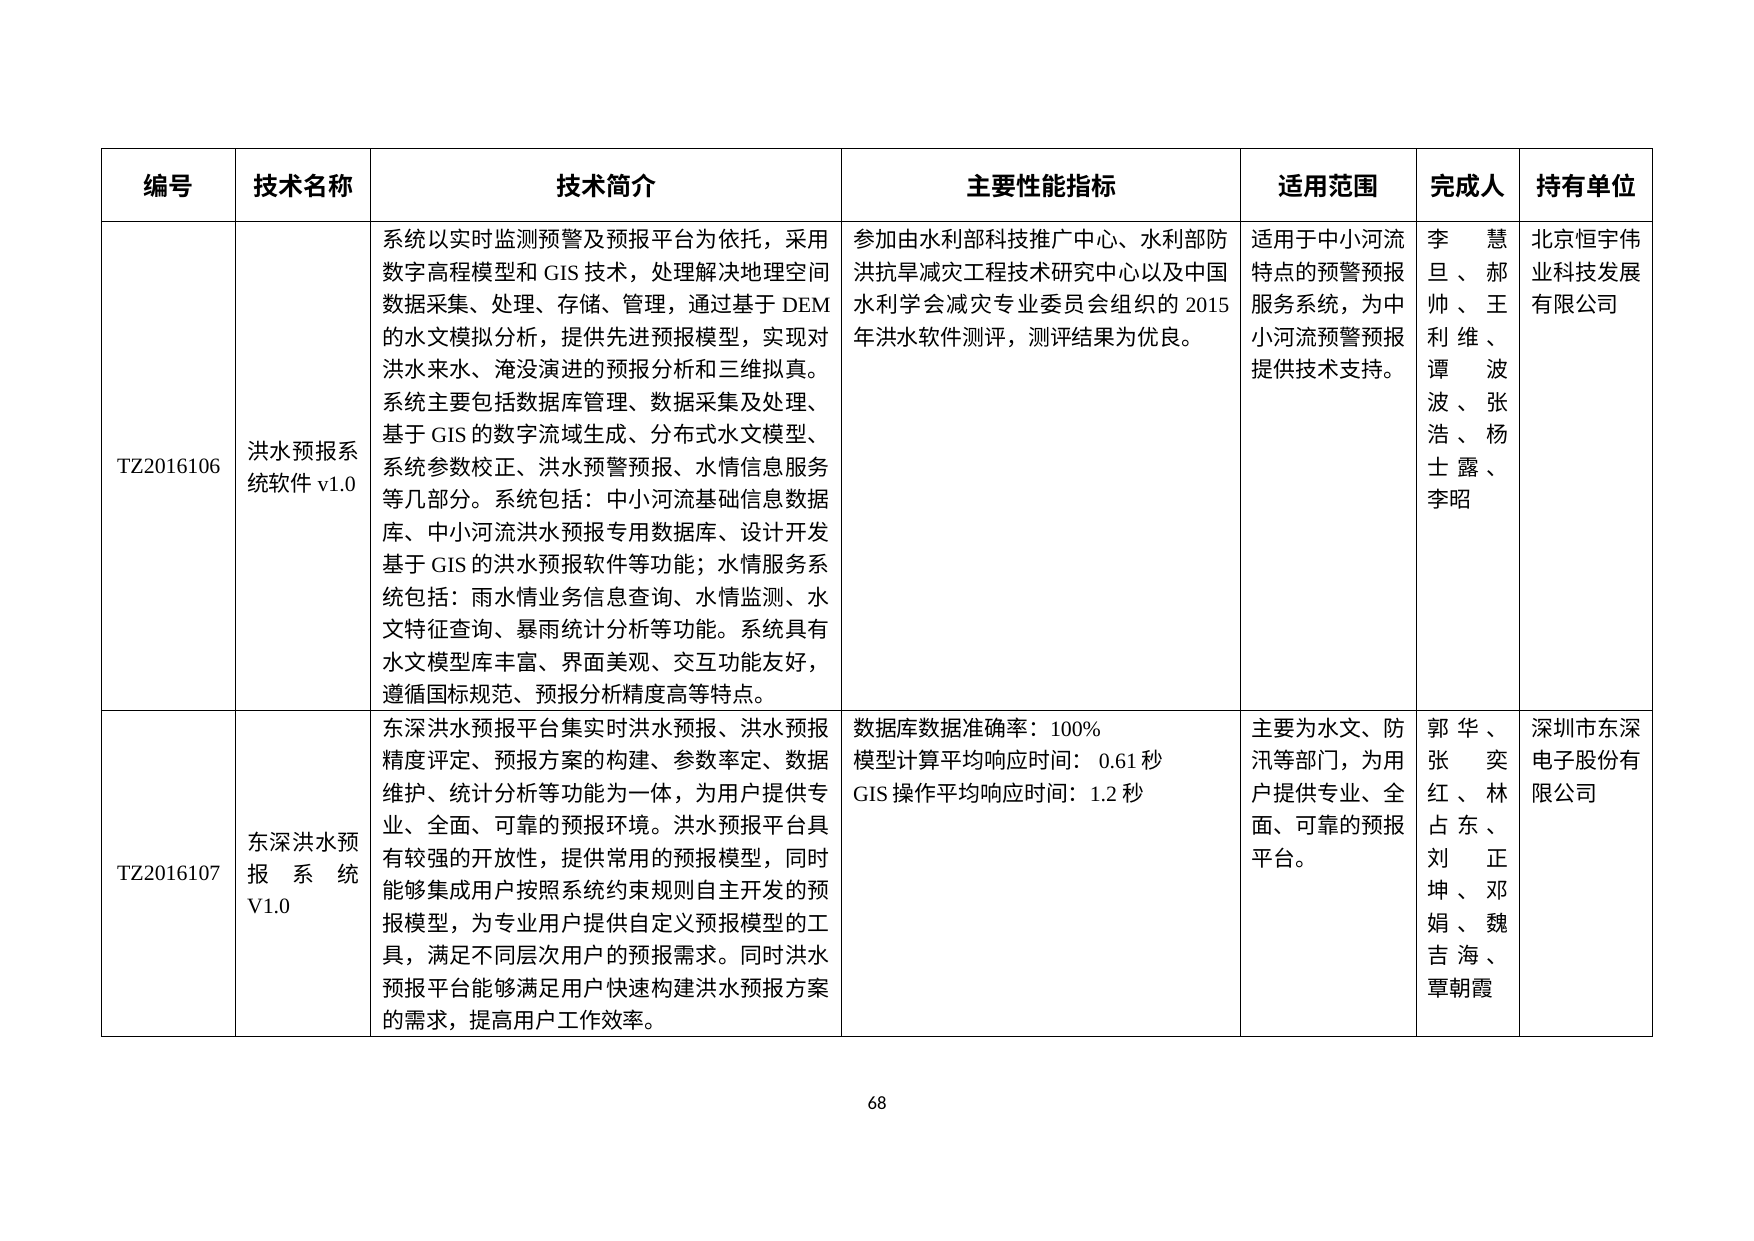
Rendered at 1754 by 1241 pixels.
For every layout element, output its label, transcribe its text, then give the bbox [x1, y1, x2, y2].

table_header 技术名称 [236, 149, 370, 221]
table_cell TZ2016106 [102, 222, 235, 709]
table_cell 系统以实时监测预警及预报平台为依托，采用数字高程模型和GIS技术，处理解决地理空间数据采集、处理、存储、管理，通过基于DEM的水文模拟分析，提供先进预报模型，实现对洪水来水、淹没演进的预报分析和三维拟真。系统主要包括数据库管理、数据采集及处理、基于GIS的数字流域生成、分布式水文模型、系统参数校正、洪水预警预报、水情信息服务等几部分。系统包括：中小河流基础信息数据库、中小河流洪水预报专用数据库、设计开发基于GIS的洪水预报软件等功能；水情服务系统包括：雨水情业务信息查询、水情监测、水文特征查询、暴雨统计分析等功能。系统具有水文模型库丰富、界面美观、交互功能友好，遵循国标规范、预报分析精度高等特点。 [371, 222, 841, 709]
table_header 技术简介 [371, 149, 841, 221]
table_cell 李慧旦、郝帅、王利维、谭波波、张浩、杨士露、李昭 [1417, 222, 1519, 709]
table_cell 北京恒宇伟业科技发展有限公司 [1520, 222, 1652, 709]
table_cell 主要为水文、防汛等部门，为用户提供专业、全面、可靠的预报平台。 [1241, 711, 1416, 1036]
table_header 适用范围 [1241, 149, 1416, 221]
table_cell 深圳市东深电子股份有限公司 [1520, 711, 1652, 1036]
table_cell 适用于中小河流特点的预警预报服务系统，为中小河流预警预报提供技术支持。 [1241, 222, 1416, 709]
table_cell 参加由水利部科技推广中心、水利部防洪抗旱减灾工程技术研究中心以及中国水利学会减灾专业委员会组织的2015年洪水软件测评，测评结果为优良。 [842, 222, 1240, 709]
table_cell TZ2016107 [102, 711, 235, 1036]
table_header 完成人 [1417, 149, 1519, 221]
table_header 持有单位 [1520, 149, 1652, 221]
table_cell 郭华、张奕红、林占东、刘正坤、邓娟、魏吉海、覃朝霞 [1417, 711, 1519, 1036]
table_header 编号 [102, 149, 235, 221]
table_cell 洪水预报系统软件 v1.0 [236, 222, 370, 709]
table_header 主要性能指标 [842, 149, 1240, 221]
table_cell 数据库数据准确率：100% 模型计算平均响应时间： 0.61秒 GIS操作平均响应时间：1.2 秒 [842, 711, 1240, 1036]
table_cell 东深洪水预报系统V1.0 [236, 711, 370, 1036]
table_cell 东深洪水预报平台集实时洪水预报、洪水预报精度评定、预报方案的构建、参数率定、数据维护、统计分析等功能为一体，为用户提供专业、全面、可靠的预报环境。洪水预报平台具有较强的开放性，提供常用的预报模型，同时能够集成用户按照系统约束规则自主开发的预报模型，为专业用户提供自定义预报模型的工具，满足不同层次用户的预报需求。同时洪水预报平台能够满足用户快速构建洪水预报方案的需求，提高用户工作效率。 [371, 711, 841, 1036]
